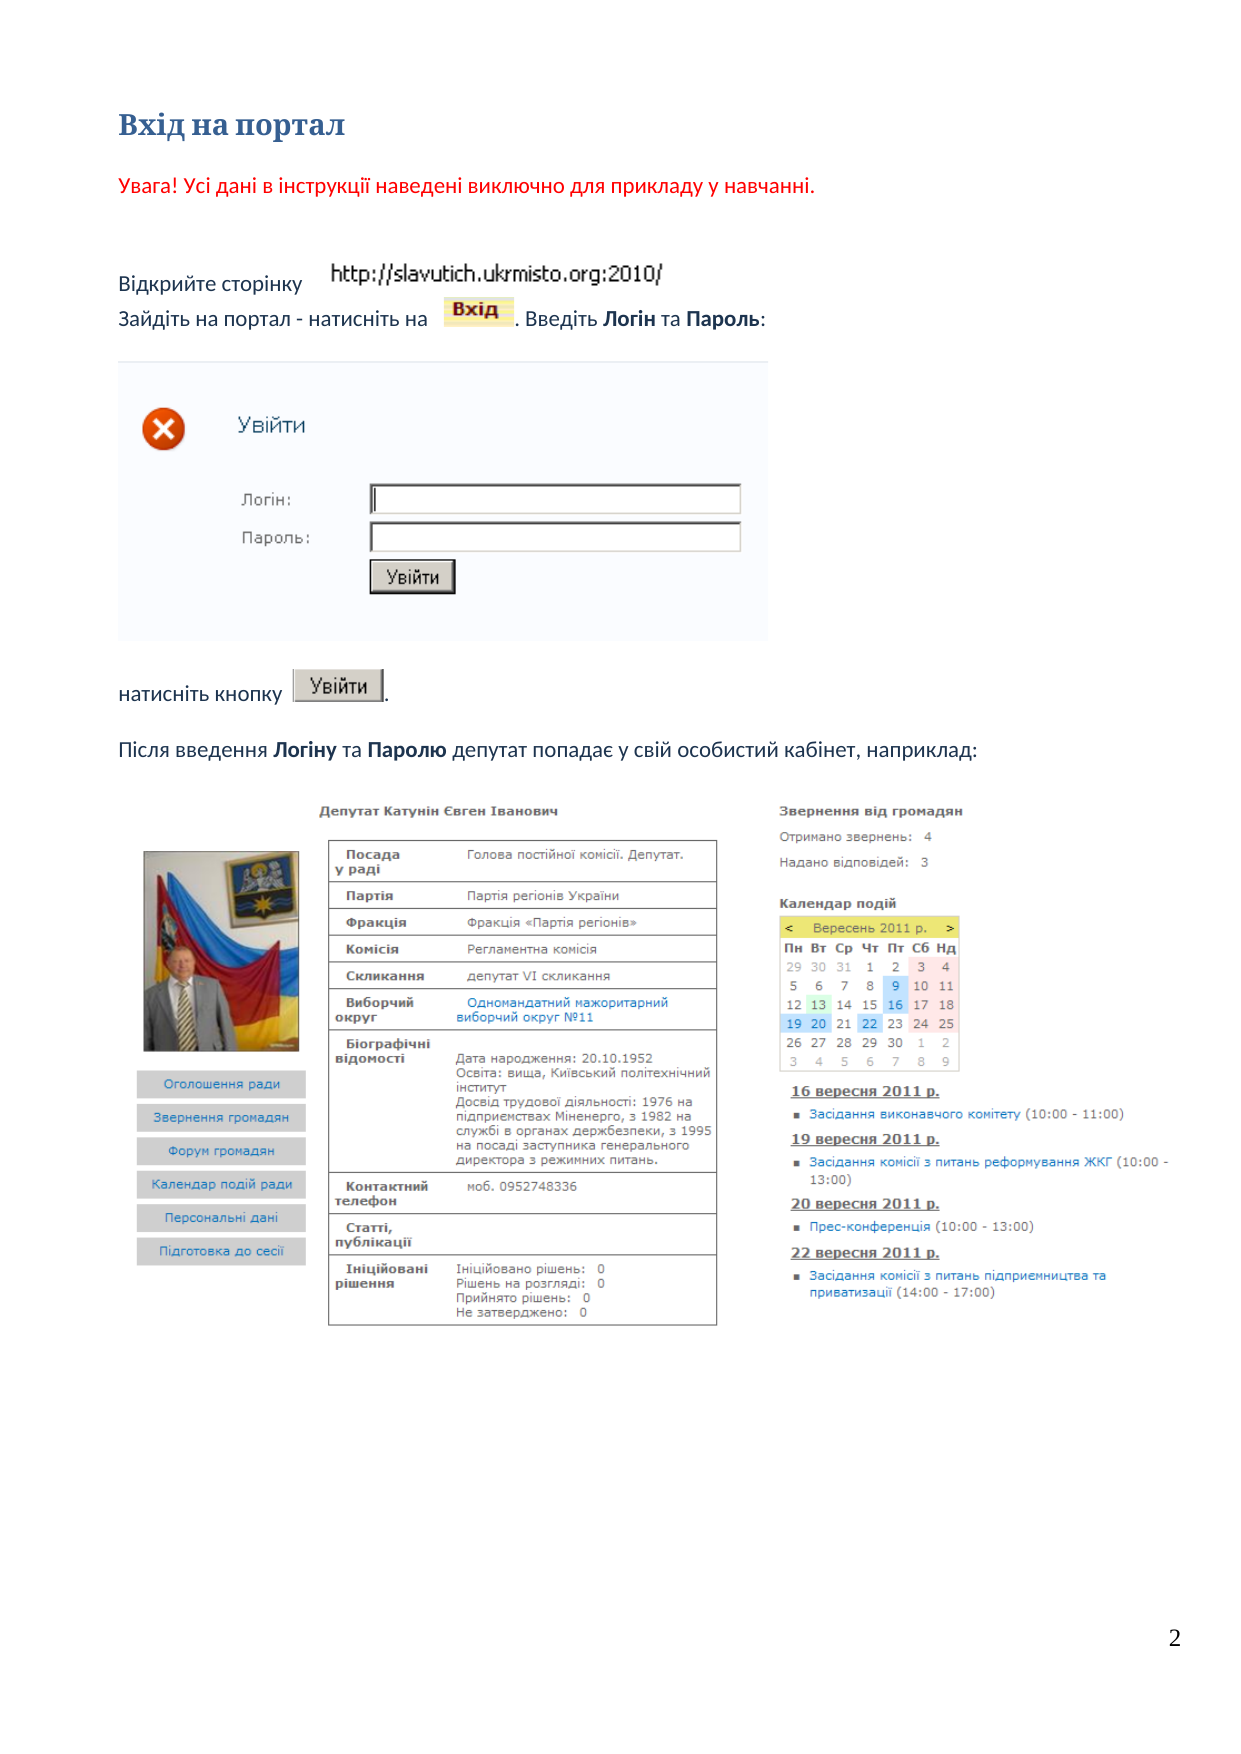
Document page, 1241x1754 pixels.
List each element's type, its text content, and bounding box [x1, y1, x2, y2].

picture [292, 669, 384, 702]
text Зайдіть на портал - натисніть на . Введіть Логін та Пароль: [118, 297, 1181, 332]
subtitle Вхід на портал [118, 109, 1181, 143]
picture [443, 297, 515, 327]
picture [118, 360, 769, 641]
text натисніть кнопку . [118, 669, 1181, 708]
text Після введення Логіну та Паролю депутат попадає у свій особистий кабінет, наприклад: [118, 736, 1181, 764]
picture [313, 256, 676, 292]
picture [118, 791, 1182, 1339]
text Увага! Усі дані в інструкції наведені виключно для прикладу у навчанні. [118, 171, 1181, 199]
